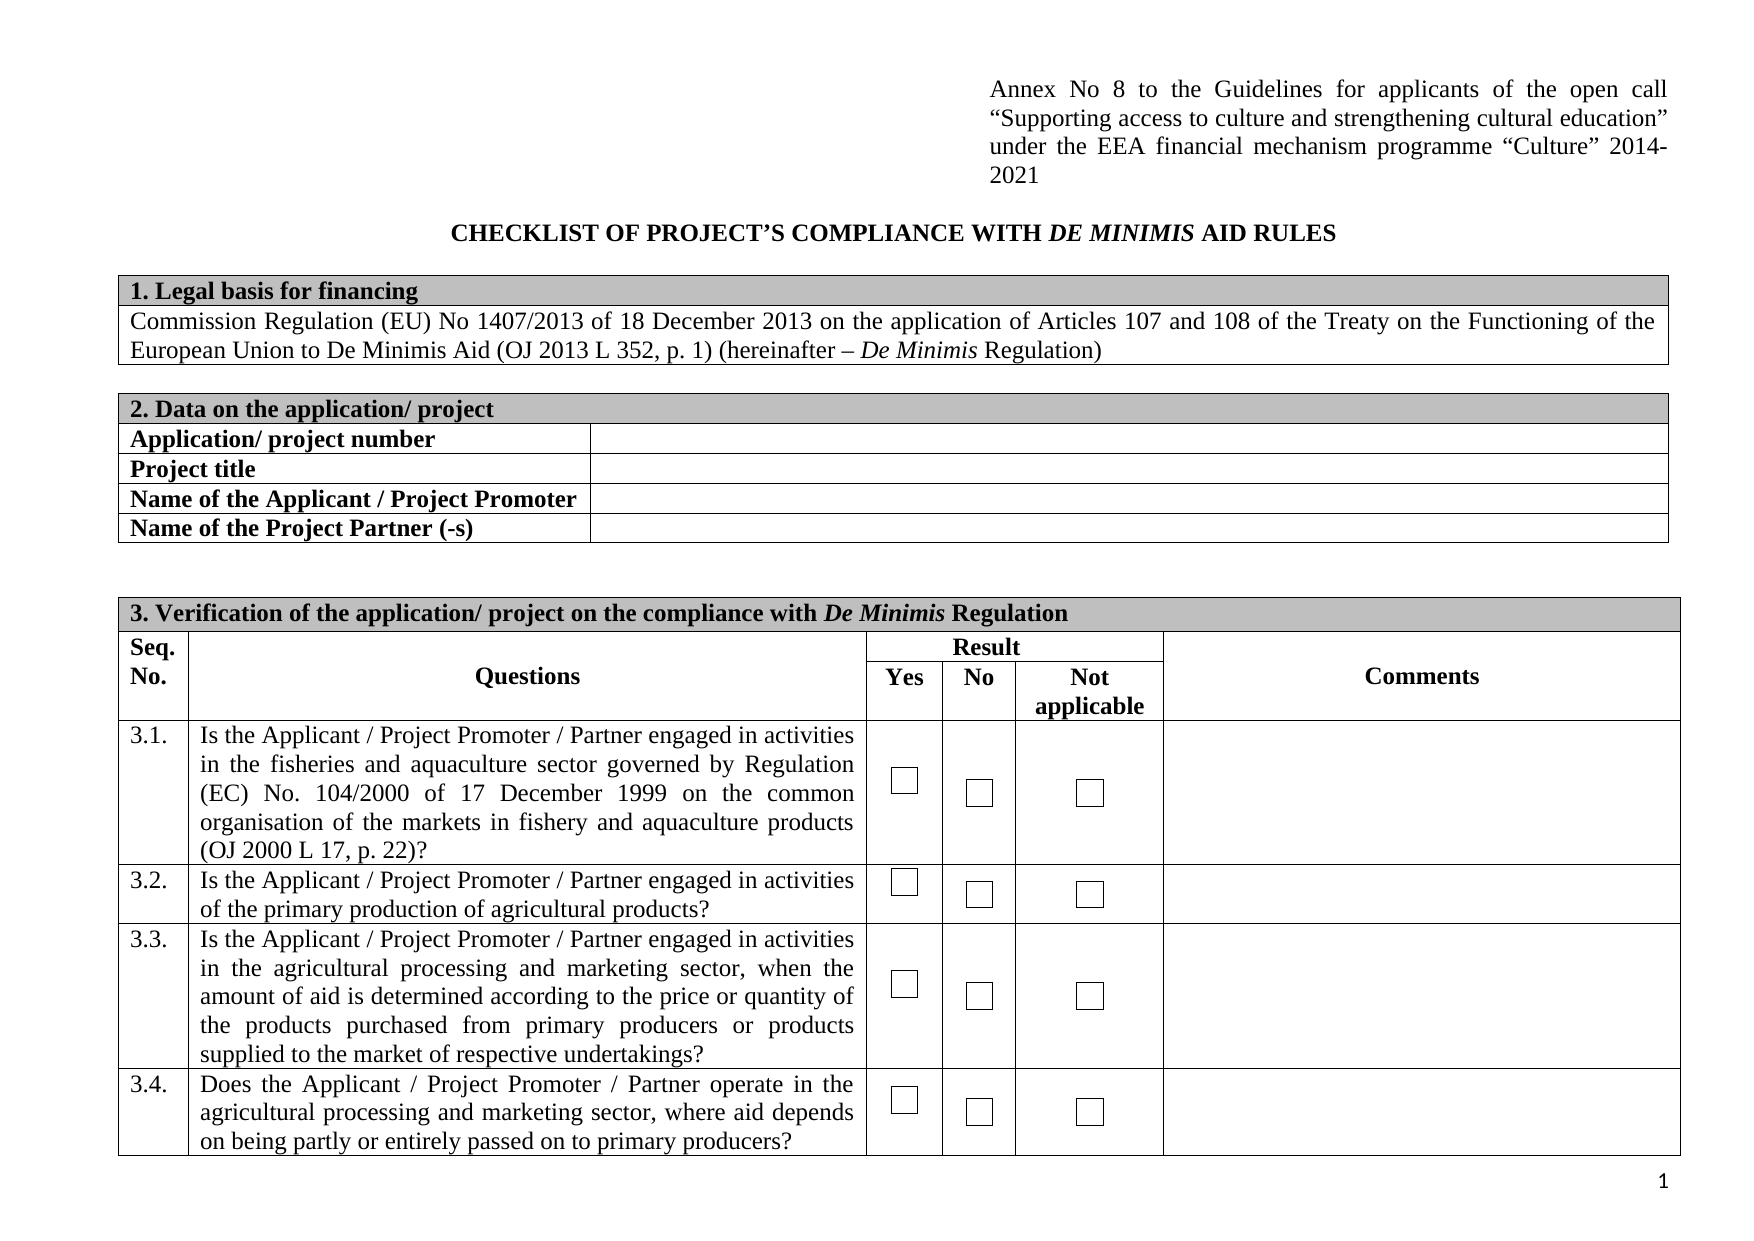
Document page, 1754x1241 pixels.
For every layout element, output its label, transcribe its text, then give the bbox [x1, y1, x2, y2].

table_cell [1016, 1069, 1163, 1155]
table_cell [1016, 865, 1163, 923]
table_cell Is the Applicant / Project Promoter / Partner engaged in activities in the agricultural processing and marketing sector, when the amount of aid is determined according to the price or quantity of the products purchased from primary producers or products supplied to the market of respective undertakings? [189, 924, 866, 1068]
table_cell Is the Applicant / Project Promoter / Partner engaged in activities in the fisheries and aquaculture sector governed by Regulation (EC) No. 104/2000 of 17 December 1999 on the common organisation of the markets in fishery and aquaculture products (OJ 2000 L 17, p. 22)? [189, 721, 866, 864]
table_cell [1016, 721, 1163, 864]
text Checklist of project’s compliance with de minimis aid rules [118, 218, 1668, 246]
table_cell 3.2. [119, 865, 188, 923]
table_cell Seq. No. [119, 632, 188, 719]
table_cell Name of the Applicant / Project Promoter [119, 484, 590, 512]
table_cell [1164, 1069, 1680, 1155]
table_cell [867, 1069, 942, 1155]
table_cell [943, 924, 1015, 1068]
table_cell [867, 865, 942, 923]
table_cell Is the Applicant / Project Promoter / Partner engaged in activities of the primary production of agricultural products? [189, 865, 866, 923]
table_cell 3.3. [119, 924, 188, 1068]
table_cell [591, 424, 1668, 453]
table_cell [591, 454, 1668, 483]
table_header 1. Legal basis for financing [119, 276, 1668, 305]
table_cell Result [867, 632, 1163, 661]
text Annex No 8 to the Guidelines for applicants of the open call “Supporting access to culture and strengthening cultural education” under the EEA financial mechanism programme “Culture” 2014-2021 [989, 74, 1668, 189]
table_cell Does the Applicant / Project Promoter / Partner operate in the agricultural processing and marketing sector, where aid depends on being partly or entirely passed on to primary producers? [189, 1069, 866, 1155]
table_cell [591, 514, 1668, 542]
table_cell [867, 721, 942, 864]
table_cell [943, 721, 1015, 864]
table_cell [1164, 721, 1680, 864]
table_cell Comments [1164, 632, 1680, 719]
table_header 3. Verification of the application/ project on the compliance with De Minimis Regulation [119, 598, 1680, 631]
table_cell Commission Regulation (EU) No 1407/2013 of 18 December 2013 on the application of Articles 107 and 108 of the Treaty on the Functioning of the European Union to De Minimis Aid (OJ 2013 L 352, p. 1) (hereinafter – De Minimis Regulation) [119, 306, 1668, 363]
table_cell 3.4. [119, 1069, 188, 1155]
table_cell [1164, 865, 1680, 923]
table_cell [1164, 924, 1680, 1068]
table_cell [591, 484, 1668, 512]
table_cell Questions [189, 632, 866, 719]
table_cell [867, 924, 942, 1068]
table_cell Name of the Project Partner (-s) [119, 514, 590, 542]
table_cell 3.1. [119, 721, 188, 864]
table_header 2. Data on the application/ project [119, 394, 1668, 423]
table_cell [1016, 924, 1163, 1068]
table_cell [943, 1069, 1015, 1155]
table_cell No [943, 662, 1015, 719]
table_cell Application/ project number [119, 424, 590, 453]
table_cell Project title [119, 454, 590, 483]
table_cell Not applicable [1016, 662, 1163, 719]
table_cell Yes [867, 662, 942, 719]
table_cell [943, 865, 1015, 923]
